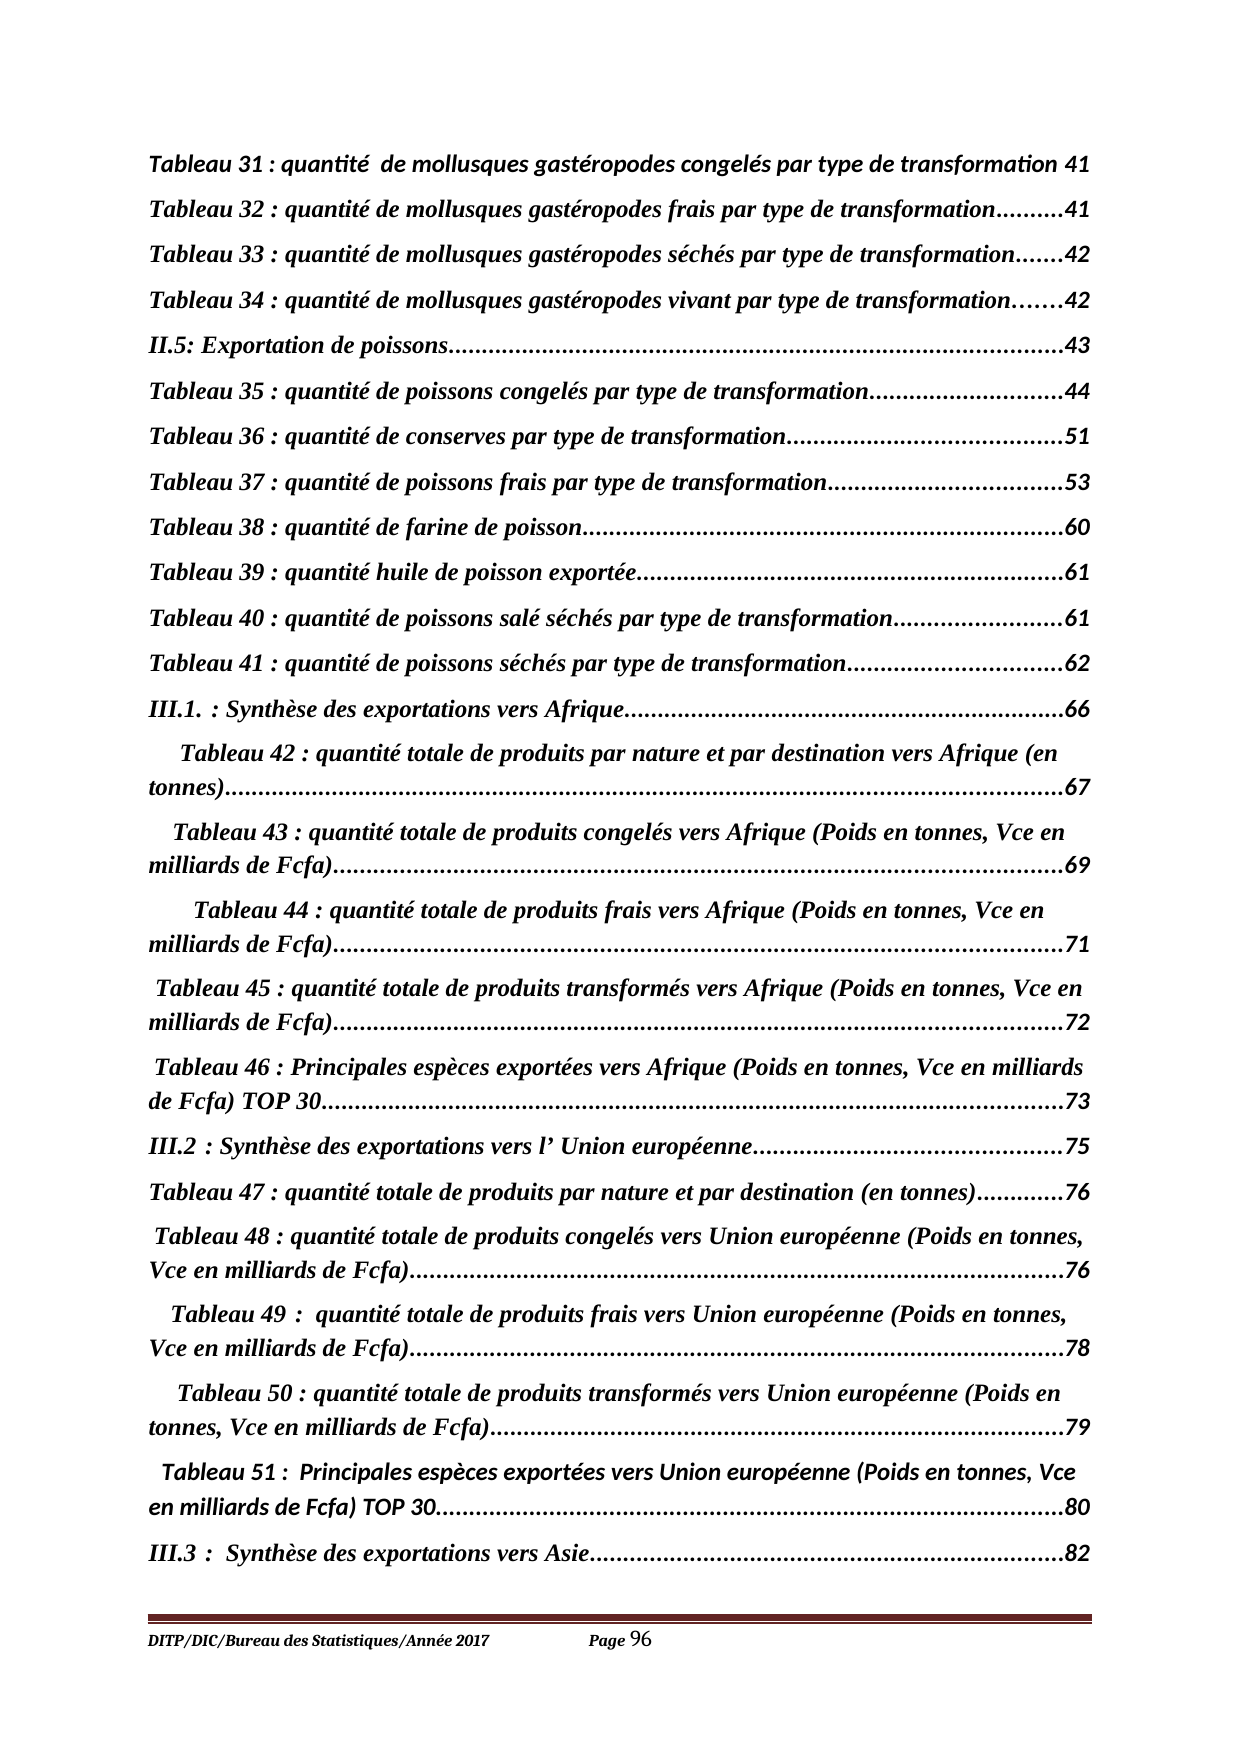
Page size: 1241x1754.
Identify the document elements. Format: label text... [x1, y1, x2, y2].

text Tableau 49 : quantité totale de produits frais vers Union européenne (Poids en tonnes, Vce en milliards de Fcfa) 78 [148, 1299, 1092, 1363]
text Tableau 34 : quantité de mollusques gastéropodes vivant par type de transformation 42 [148, 284, 1092, 314]
text Tableau 50 : quantité totale de produits transformés vers Union européenne (Poids en tonnes, Vce en milliards de Fcfa) 79 [148, 1378, 1092, 1442]
text Tableau 39 : quantité huile de poisson exportée 61 [148, 556, 1092, 587]
text Tableau 46 : Principales espèces exportées vers Afrique (Poids en tonnes, Vce en milliards de Fcfa) TOP 30 73 [148, 1052, 1092, 1115]
text Tableau 32 : quantité de mollusques gastéropodes frais par type de transformation 41 [148, 193, 1092, 224]
text Tableau 45 : quantité totale de produits transformés vers Afrique (Poids en tonnes, Vce en milliards de Fcfa) 72 [148, 973, 1092, 1037]
text Tableau 42 : quantité totale de produits par nature et par destination vers Afrique (en tonnes) 67 [148, 738, 1092, 802]
text Tableau 36 : quantité de conserves par type de transformation 51 [148, 420, 1092, 451]
text Tableau 37 : quantité de poissons frais par type de transformation 53 [148, 466, 1092, 496]
text Tableau 40 : quantité de poissons salé séchés par type de transformation 61 [148, 602, 1092, 632]
text III.1. : Synthèse des exportations vers Afrique 66 [148, 693, 1092, 723]
text Tableau 33 : quantité de mollusques gastéropodes séchés par type de transformation 42 [148, 238, 1092, 269]
text Tableau 48 : quantité totale de produits congelés vers Union européenne (Poids en tonnes, Vce en milliards de Fcfa) 76 [148, 1221, 1092, 1285]
text III.3 : Synthèse des exportations vers Asie 82 [148, 1537, 1092, 1567]
text Tableau 31 : quantité de mollusques gastéropodes congelés par type de transformation 41 [148, 148, 1092, 178]
text Tableau 41 : quantité de poissons séchés par type de transformation 62 [148, 647, 1092, 678]
text Tableau 38 : quantité de farine de poisson 60 [148, 511, 1092, 542]
text III.2 : Synthèse des exportations vers l’ Union européenne 75 [148, 1130, 1092, 1161]
text Tableau 44 : quantité totale de produits frais vers Afrique (Poids en tonnes, Vce en milliards de Fcfa) 71 [148, 895, 1092, 958]
text II.5: Exportation de poissons 43 [148, 329, 1092, 360]
text Tableau 35 : quantité de poissons congelés par type de transformation 44 [148, 375, 1092, 405]
text Tableau 47 : quantité totale de produits par nature et par destination (en tonnes) 76 [148, 1176, 1092, 1206]
text Tableau 51 : Principales espèces exportées vers Union européenne (Poids en tonnes, Vce en milliards de Fcfa) TOP 30. 80 [148, 1456, 1092, 1522]
text Tableau 43 : quantité totale de produits congelés vers Afrique (Poids en tonnes, Vce en milliards de Fcfa) 69 [148, 817, 1092, 880]
